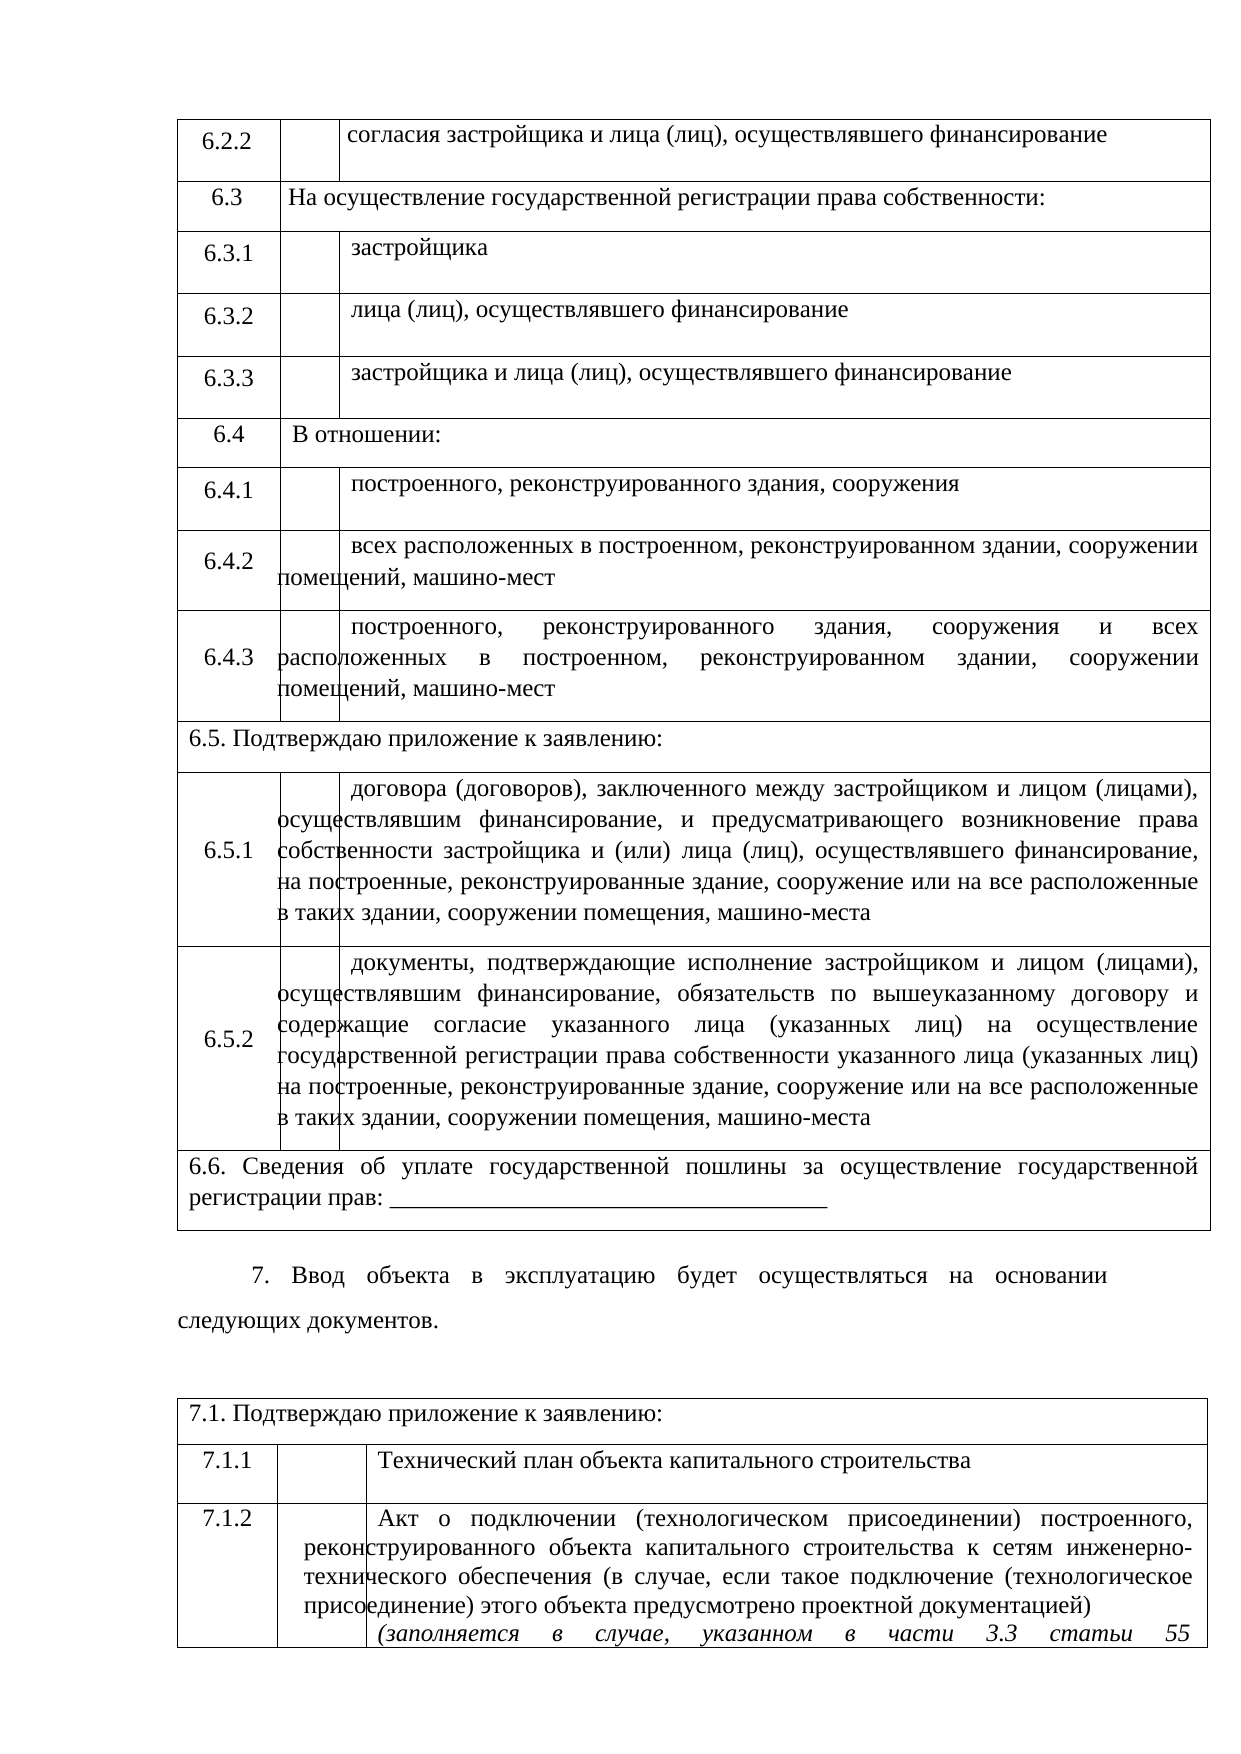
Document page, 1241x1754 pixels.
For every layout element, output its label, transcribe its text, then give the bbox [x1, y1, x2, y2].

table_cell 7.1.1 [178, 1445, 277, 1502]
table_cell согласия застройщика и лица (лиц), осуществлявшего финансирование [340, 120, 1210, 181]
table_cell 6.5. Подтверждаю приложение к заявлению: [178, 722, 1210, 772]
table_cell На осуществление государственной регистрации права собственности: [281, 182, 1210, 231]
table_cell всех расположенных в построенном, реконструированном здании, сооружении помещений, машино-мест [340, 531, 1210, 610]
text 7. Ввод объекта в эксплуатацию будет осуществляться на основании следующих документов. [177, 1260, 1108, 1334]
table_header 7.1. Подтверждаю приложение к заявлению: [178, 1399, 1207, 1444]
table_cell 6.3.3 [178, 357, 280, 418]
table_cell [278, 1445, 366, 1502]
table_cell 6.3 [178, 182, 280, 231]
table_cell построенного, реконструированного здания, сооружения и всех расположенных в построенном, реконструированном здании, сооружении помещений, машино-мест [340, 611, 1210, 721]
table_cell [281, 611, 339, 721]
table_cell 6.3.2 [178, 294, 280, 356]
table_cell 6.4 [178, 419, 280, 467]
table_cell документы, подтверждающие исполнение застройщиком и лицом (лицами), осуществлявшим финансирование, обязательств по вышеуказанному договору и содержащие согласие указанного лица (указанных лиц) на осуществление государственной регистрации права собственности указанного лица (указанных лиц) на построенные, реконструированные здание, сооружение или на все расположенные в таких здании, сооружении помещения, машино-места [340, 947, 1210, 1150]
table_cell [281, 357, 339, 418]
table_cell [367, 1504, 1207, 1647]
table_cell [281, 468, 339, 529]
table_cell [281, 232, 339, 293]
table_cell [281, 947, 339, 1150]
table_cell [281, 773, 339, 946]
table_cell 6.6. Сведения об уплате государственной пошлины за осуществление государственной регистрации прав: ___________________________________ [178, 1151, 1210, 1230]
table_cell 6.3.1 [178, 232, 280, 293]
table_cell 6.4.2 [178, 531, 280, 610]
table_cell [281, 120, 339, 181]
table_cell лица (лиц), осуществлявшего финансирование [340, 294, 1210, 356]
table_cell 6.5.1 [178, 773, 280, 946]
table_cell [281, 531, 339, 610]
table_cell 6.4.1 [178, 468, 280, 529]
table_cell застройщика [340, 232, 1210, 293]
table_cell построенного, реконструированного здания, сооружения [340, 468, 1210, 529]
table_cell [281, 294, 339, 356]
table_cell 6.5.2 [178, 947, 280, 1150]
table_cell 7.1.2 [178, 1504, 277, 1647]
table_cell Технический план объекта капитального строительства [367, 1445, 1207, 1502]
table_cell 6.4.3 [178, 611, 280, 721]
table_cell В отношении: [281, 419, 1210, 467]
table_cell договора (договоров), заключенного между застройщиком и лицом (лицами), осуществлявшим финансирование, и предусматривающего возникновение права собственности застройщика и (или) лица (лиц), осуществлявшего финансирование, на построенные, реконструированные здание, сооружение или на все расположенные в таких здании, сооружении помещения, машино-места [340, 773, 1210, 946]
table_cell [278, 1504, 366, 1647]
table_cell 6.2.2 [178, 120, 280, 181]
table_cell застройщика и лица (лиц), осуществлявшего финансирование [340, 357, 1210, 418]
